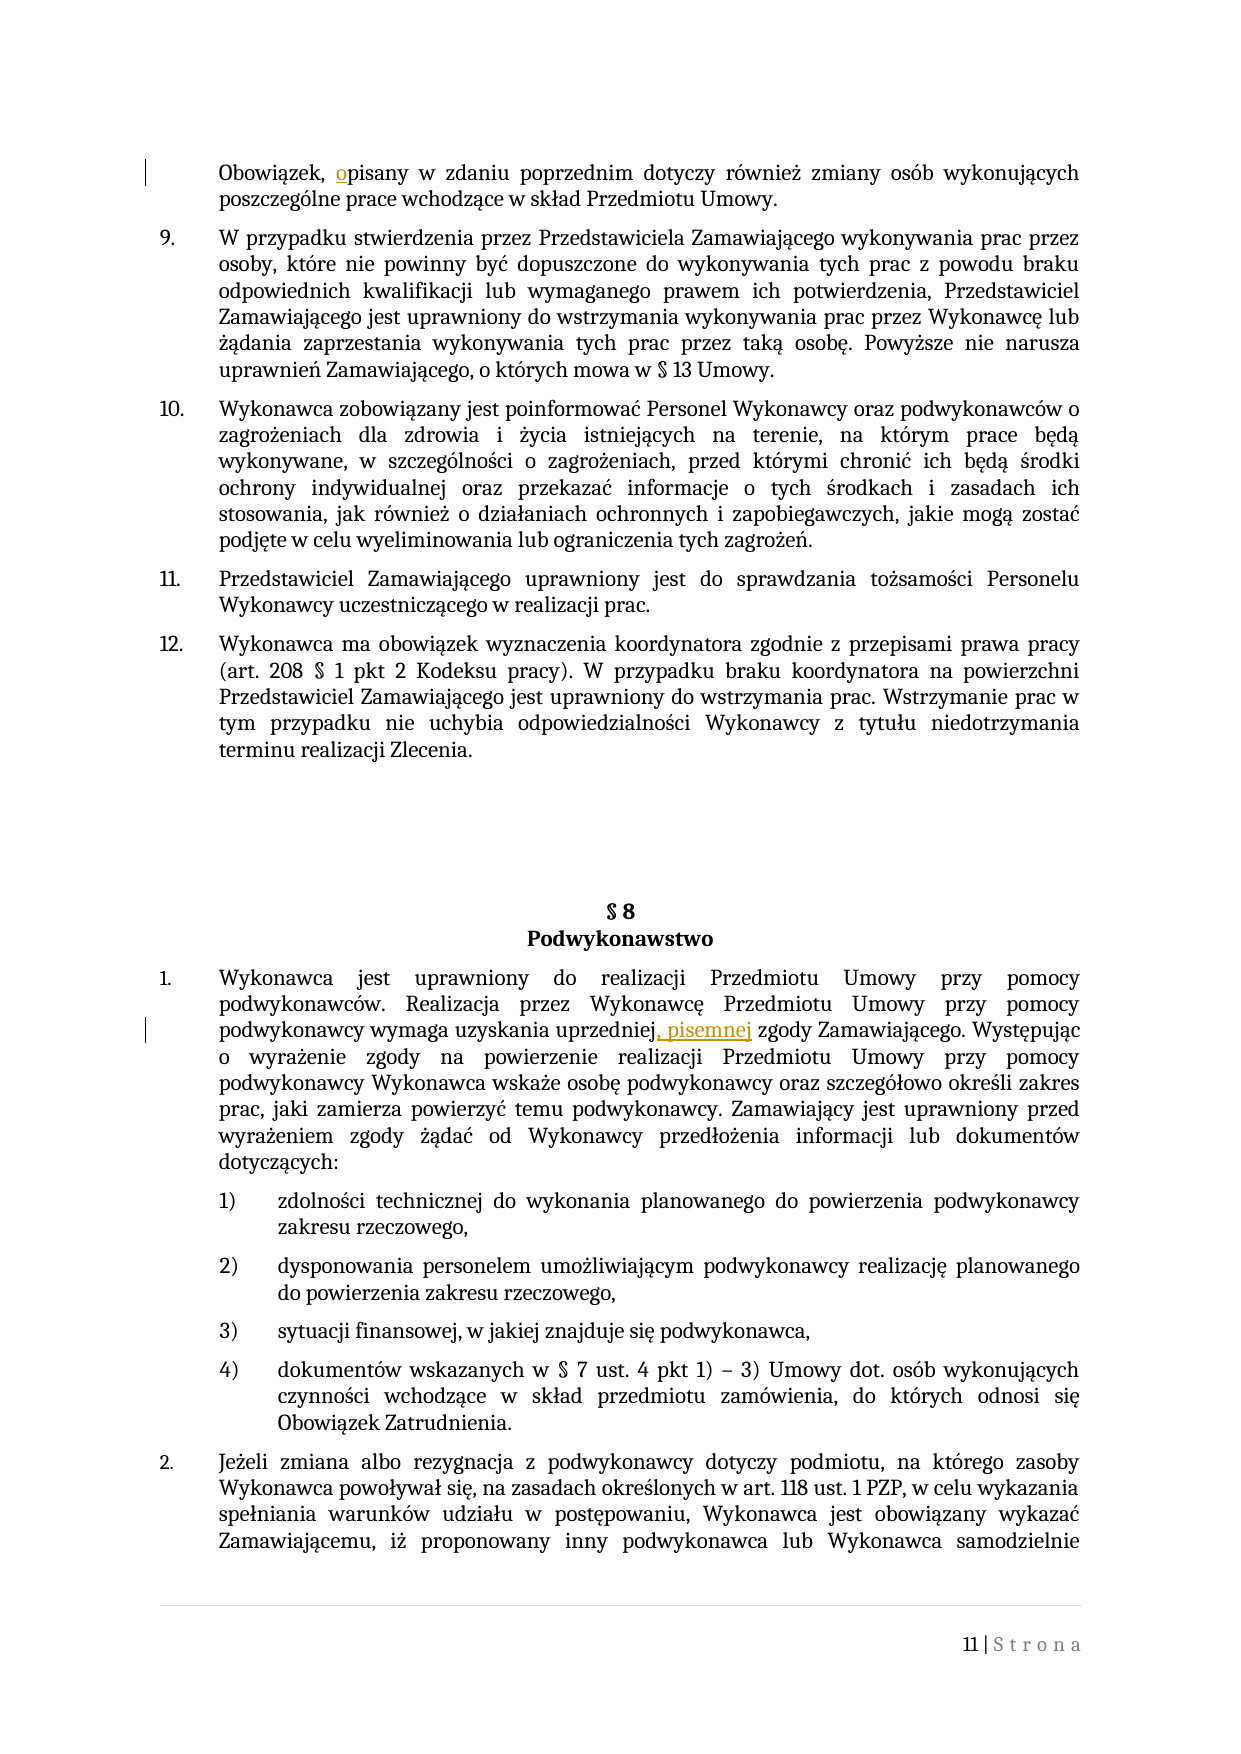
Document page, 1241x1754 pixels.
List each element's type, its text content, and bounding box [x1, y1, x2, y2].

text 4) dokumentów wskazanych w § 7 ust. 4 pkt 1) – 3) Umowy dot. osób wykonujących czynności wchodzące w skład przedmiotu zamówienia, do których odnosi się Obowiązek Zatrudnienia. [219, 1357, 1081, 1436]
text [159, 159, 1081, 212]
text 3) sytuacji finansowej, w jakiej znajduje się podwykonawca, [219, 1318, 1081, 1344]
text 1) zdolności technicznej do wykonania planowanego do powierzenia podwykonawcy zakresu rzeczowego, [219, 1188, 1081, 1240]
text § 8 Podwykonawstwo [159, 899, 1081, 952]
text 2) dysponowania personelem umożliwiającym podwykonawcy realizację planowanego do powierzenia zakresu rzeczowego, [219, 1253, 1081, 1306]
text 12. Wykonawca ma obowiązek wyznaczenia koordynatora zgodnie z przepisami prawa pracy (art. 208 § 1 pkt 2 Kodeksu pracy). W przypadku braku koordynatora na powierzchni Przedstawiciel Zamawiającego jest uprawniony do wstrzymania prac. Wstrzymanie prac w tym przypadku nie uchybia odpowiedzialności Wykonawcy z tytułu niedotrzymania terminu realizacji Zlecenia. [159, 631, 1081, 763]
list Wykonawca jest uprawniony do realizacji Przedmiotu Umowy przy pomocy podwykonawców. Realizacja przez Wykonawcę Przedmiotu Umowy przy pomocy podwykonawcy wymaga uzyskania uprzedniej zgody Zamawiającego. Występując o wyrażenie zgody na powierzenie realizacji Przedmiotu Umowy przy pomocy podwykonawcy Wykonawca wskaże osobę podwykonawcy oraz szczegółowo określi zakres prac, jaki zamierza powierzyć temu podwykonawcy. Zamawiający jest uprawniony przed wyrażeniem zgody żądać od Wykonawcy przedłożenia informacji lub dokumentów dotyczących: [159, 964, 1081, 1175]
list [159, 1448, 1081, 1554]
text 11. Przedstawiciel Zamawiającego uprawniony jest do sprawdzania tożsamości Personelu Wykonawcy uczestniczącego w realizacji prac. [159, 566, 1081, 619]
text 9. W przypadku stwierdzenia przez Przedstawiciela Zamawiającego wykonywania prac przez osoby, które nie powinny być dopuszczone do wykonywania tych prac z powodu braku odpowiednich kwalifikacji lub wymaganego prawem ich potwierdzenia, Przedstawiciel Zamawiającego jest uprawniony do wstrzymania wykonywania prac przez Wykonawcę lub żądania zaprzestania wykonywania tych prac przez taką osobę. Powyższe nie narusza uprawnień Zamawiającego, o których mowa w § 13 Umowy. [159, 225, 1081, 383]
text 10. Wykonawca zobowiązany jest poinformować Personel Wykonawcy oraz podwykonawców o zagrożeniach dla zdrowia i życia istniejących na terenie, na którym prace będą wykonywane, w szczególności o zagrożeniach, przed którymi chronić ich będą środki ochrony indywidualnej oraz przekazać informacje o tych środkach i zasadach ich stosowania, jak również o działaniach ochronnych i zapobiegawczych, jakie mogą zostać podjęte w celu wyeliminowania lub ograniczenia tych zagrożeń. [159, 395, 1081, 553]
